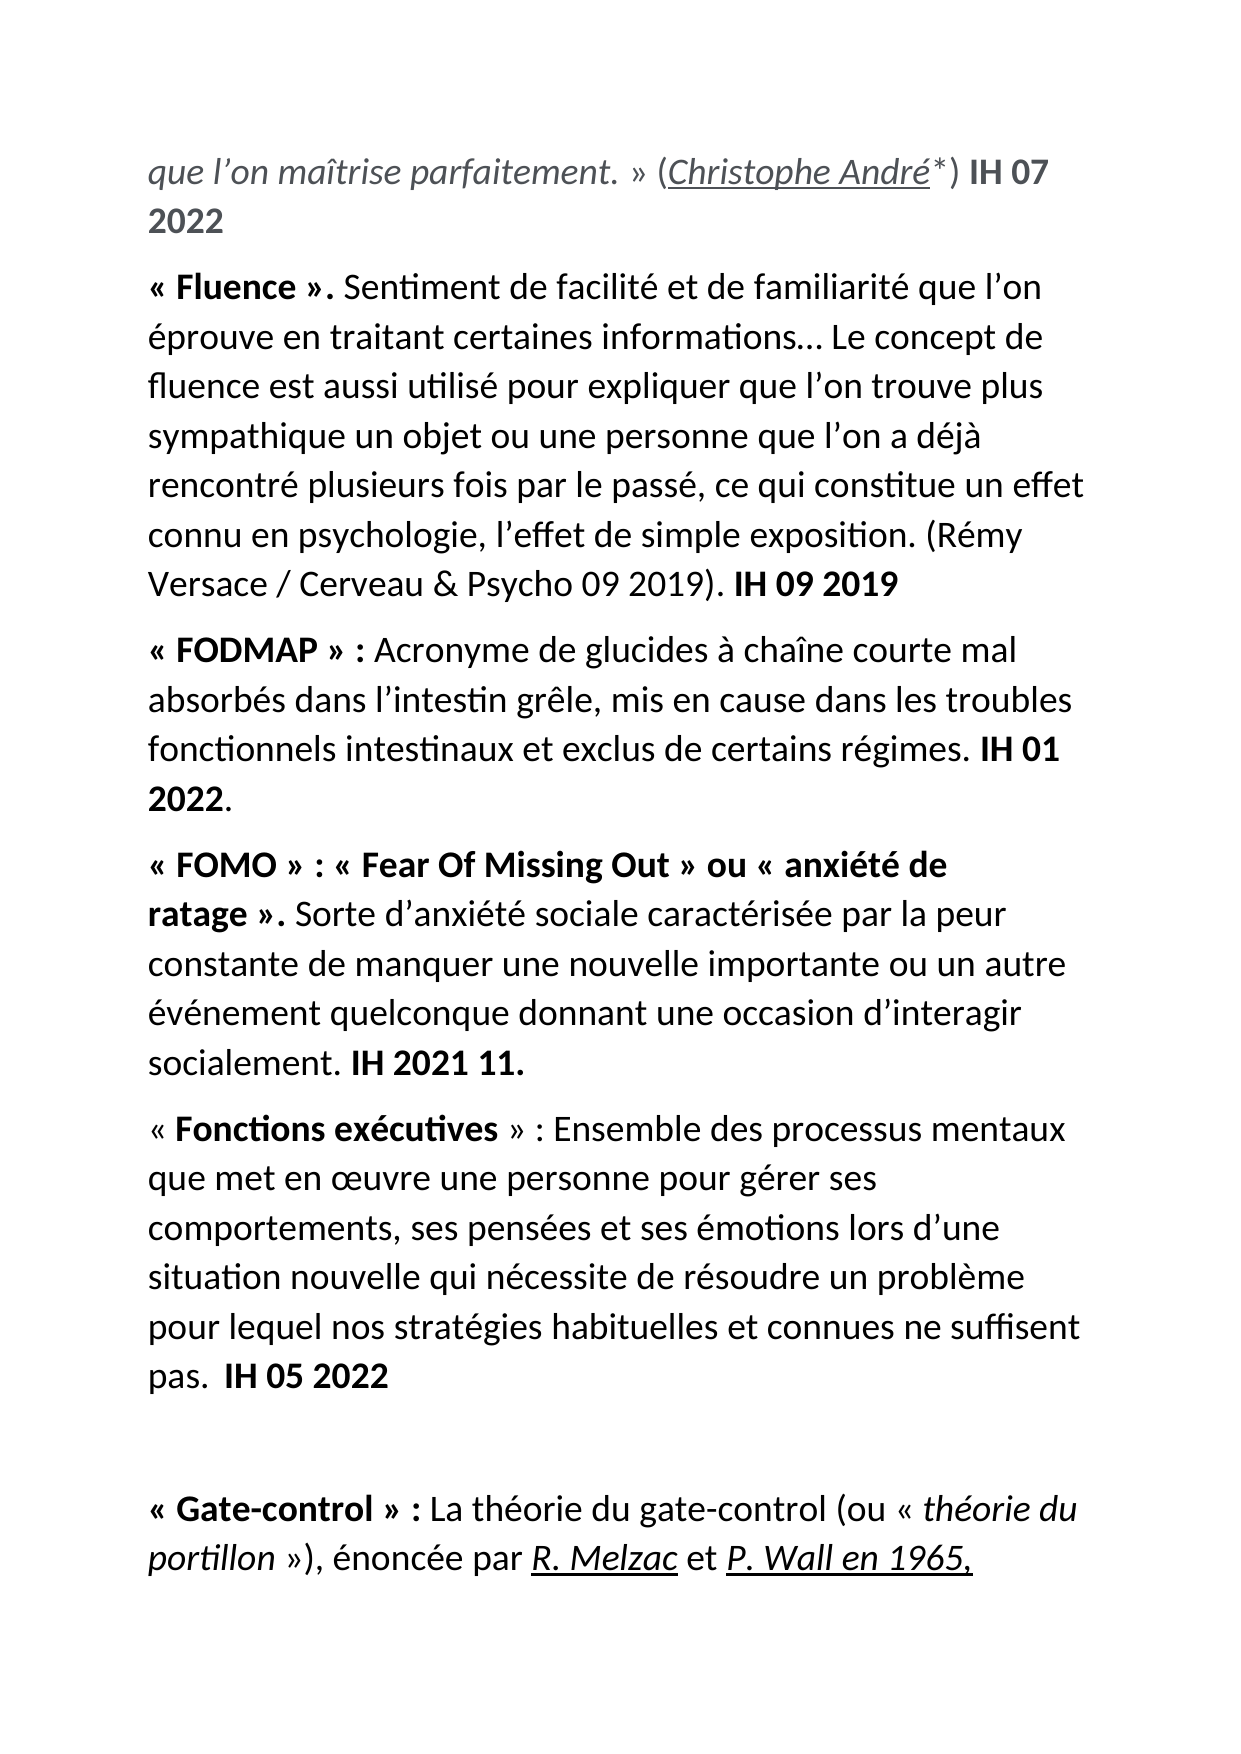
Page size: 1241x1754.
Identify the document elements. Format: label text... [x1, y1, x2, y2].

text « Fonctions exécutives » : Ensemble des processus mentaux que met en œuvre une personne pour gérer ses comportements, ses pensées et ses émotions lors d’une situation nouvelle qui nécessite de résoudre un problème pour lequel nos stratégies habituelles et connues ne suffisent pas. IH 05 2022 [148, 1105, 1093, 1398]
text « Fluence ». Sentiment de facilité et de familiarité que l’on éprouve en traitant certaines informations… Le concept de fluence est aussi utilisé pour expliquer que l’on trouve plus sympathique un objet ou une personne que l’on a déjà rencontré plusieurs fois par le passé, ce qui constitue un effet connu en psychologie, l’effet de simple exposition. (Rémy Versace / Cerveau & Psycho 09 2019). IH 09 2019 [148, 263, 1093, 606]
text « FODMAP » : Acronyme de glucides à chaîne courte mal absorbés dans l’intestin grêle, mis en cause dans les troubles fonctionnels intestinaux et exclus de certains régimes. IH 01 2022. [148, 626, 1093, 821]
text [148, 148, 1093, 243]
text « FOMO » : « Fear Of Missing Out » ou « anxiété de ratage ». Sorte d’anxiété sociale caractérisée par la peur constante de manquer une nouvelle importante ou un autre événement quelconque donnant une occasion d’interagir socialement. IH 2021 11. [148, 841, 1093, 1084]
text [148, 1484, 1093, 1580]
